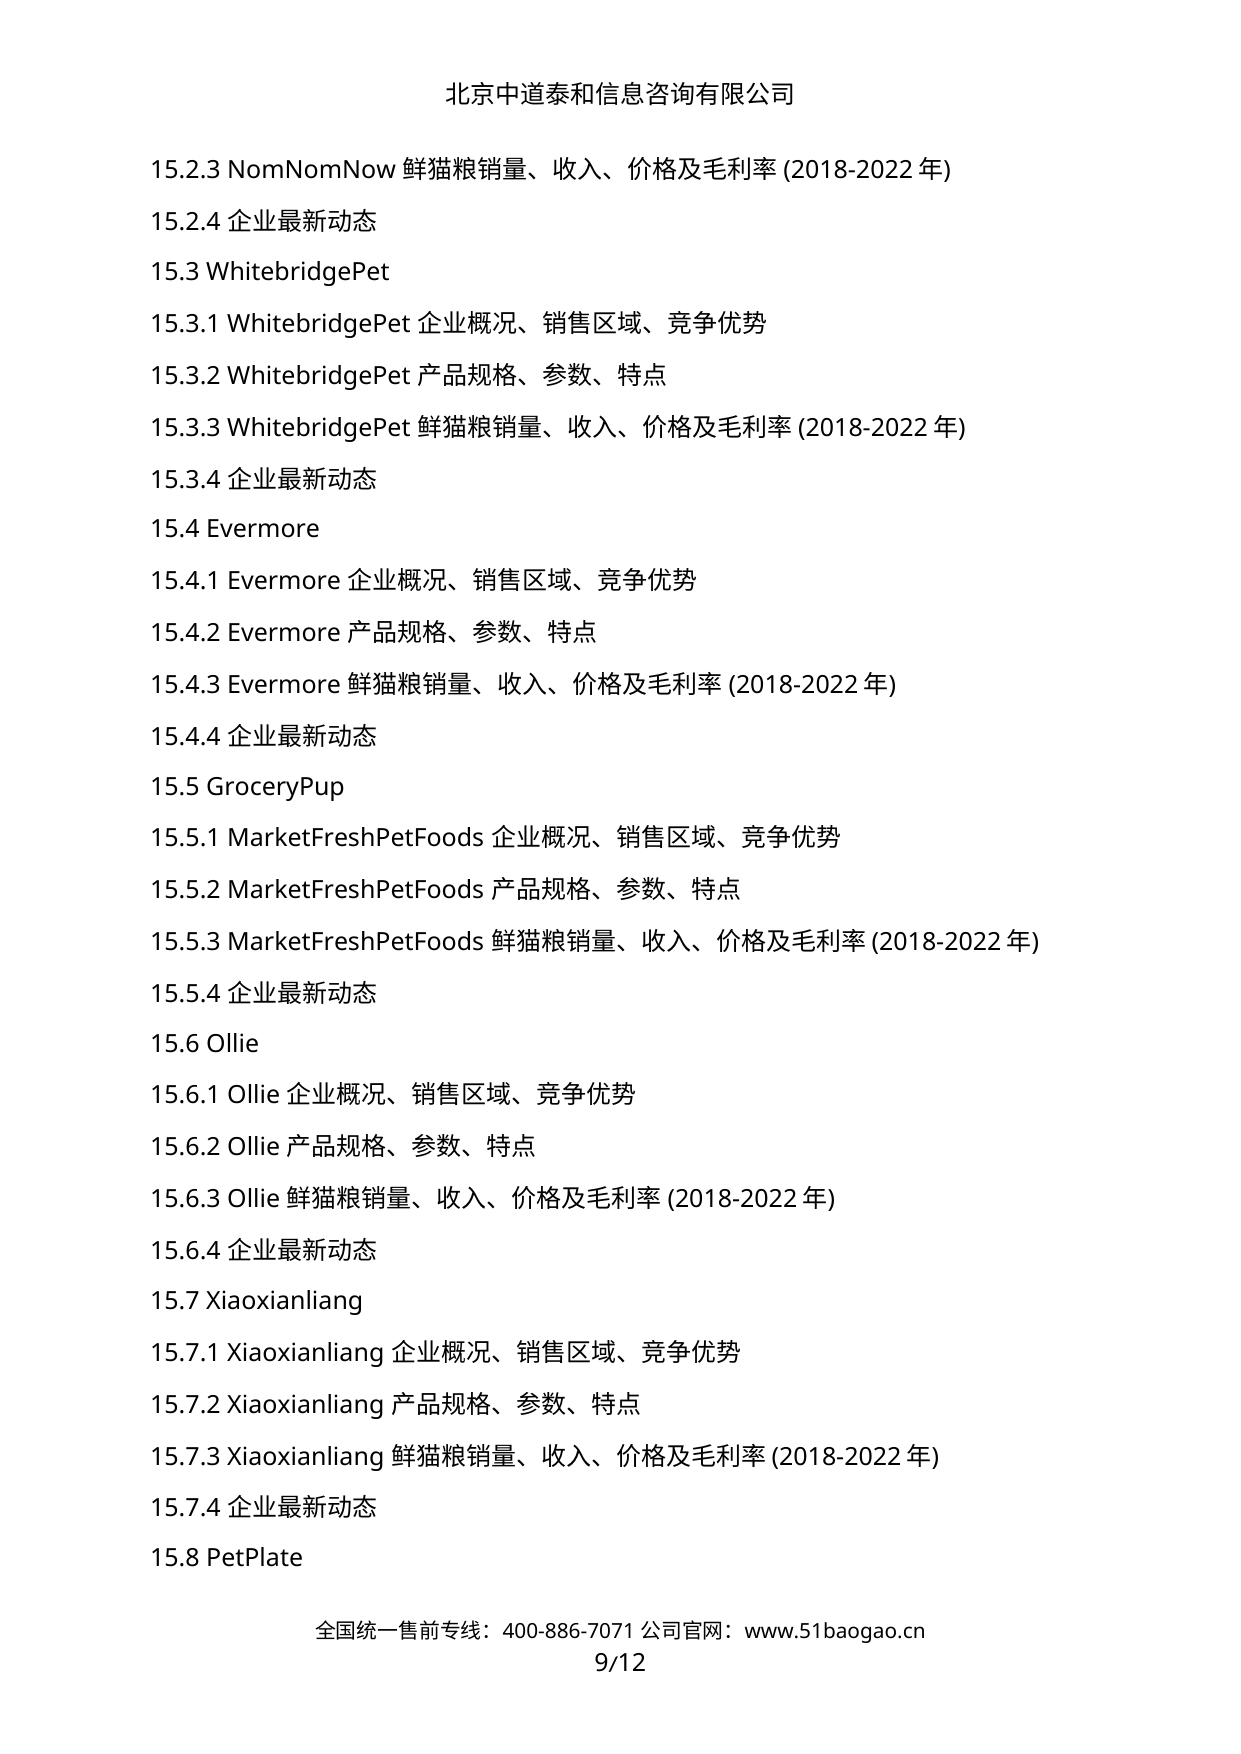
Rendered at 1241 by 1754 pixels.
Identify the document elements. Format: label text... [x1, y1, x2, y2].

text 15.5 GroceryPup [150, 768, 1090, 802]
text 15.3 WhitebridgePet [150, 254, 1090, 288]
text 15.5.1 MarketFreshPetFoods 企业概况、销售区域、竞争优势 [150, 818, 1090, 854]
text 15.4.1 Evermore 企业概况、销售区域、竞争优势 [150, 561, 1090, 597]
text 15.6.2 Ollie 产品规格、参数、特点 [150, 1127, 1090, 1163]
text 15.7 Xiaoxianliang [150, 1282, 1090, 1317]
text 15.7.2 Xiaoxianliang 产品规格、参数、特点 [150, 1384, 1090, 1420]
text 15.7.4 企业最新动态 [150, 1488, 1090, 1524]
text 15.7.3 Xiaoxianliang 鲜猫粮销量、收入、价格及毛利率 (2018-2022年) [150, 1436, 1090, 1472]
text 15.4.4 企业最新动态 [150, 716, 1090, 752]
text 15.3.2 WhitebridgePet 产品规格、参数、特点 [150, 355, 1090, 392]
text 15.6.3 Ollie 鲜猫粮销量、收入、价格及毛利率 (2018-2022年) [150, 1179, 1090, 1215]
text 15.3.3 WhitebridgePet 鲜猫粮销量、收入、价格及毛利率 (2018-2022年) [150, 407, 1090, 443]
text 15.5.4 企业最新动态 [150, 973, 1090, 1010]
text 15.2.3 NomNomNow 鲜猫粮销量、收入、价格及毛利率 (2018-2022年) [150, 150, 1090, 186]
text 15.7.1 Xiaoxianliang 企业概况、销售区域、竞争优势 [150, 1332, 1090, 1368]
text 15.5.2 MarketFreshPetFoods 产品规格、参数、特点 [150, 870, 1090, 906]
text 15.3.1 WhitebridgePet 企业概况、销售区域、竞争优势 [150, 303, 1090, 340]
text 15.6 Ollie [150, 1025, 1090, 1059]
text 15.4.3 Evermore 鲜猫粮销量、收入、价格及毛利率 (2018-2022年) [150, 664, 1090, 701]
text 15.5.3 MarketFreshPetFoods 鲜猫粮销量、收入、价格及毛利率 (2018-2022年) [150, 922, 1090, 958]
text 15.2.4 企业最新动态 [150, 202, 1090, 238]
text 15.8 PetPlate [150, 1540, 1090, 1574]
text 15.3.4 企业最新动态 [150, 459, 1090, 495]
text 15.4.2 Evermore 产品规格、参数、特点 [150, 612, 1090, 649]
text 15.6.4 企业最新动态 [150, 1231, 1090, 1267]
text 15.6.1 Ollie 企业概况、销售区域、竞争优势 [150, 1075, 1090, 1111]
text 15.4 Evermore [150, 511, 1090, 545]
